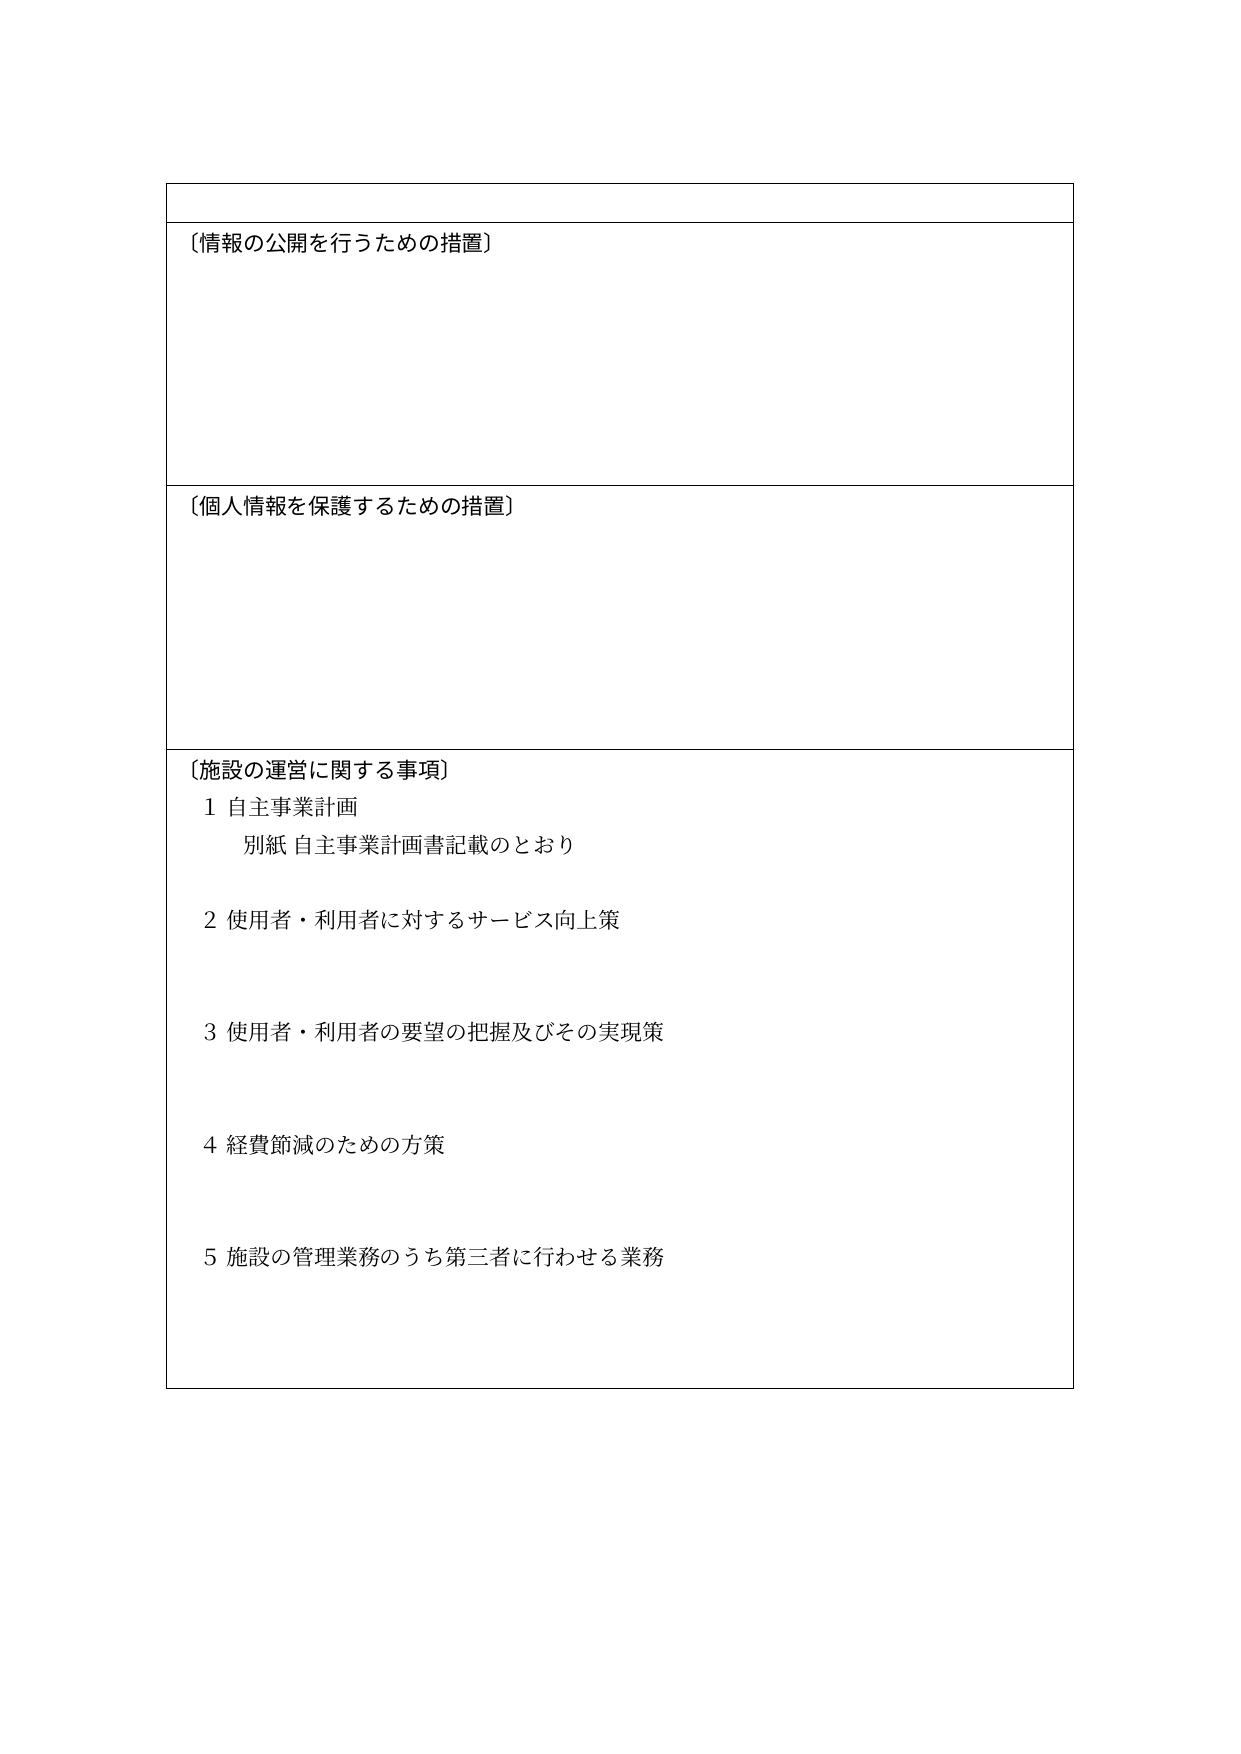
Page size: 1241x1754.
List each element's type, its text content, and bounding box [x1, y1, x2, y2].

table_cell 〔施設の運営に関する事項〕 １ 自主事業計画 別紙 自主事業計画書記載のとおり ２ 使用者・利用者に対するサービス向上策 ３ 使用者・利用者の要望の把握及びその実現策 ４ 経費節減のための方策 ５ 施設の管理業務のうち第三者に行わせる業務 [167, 750, 1073, 1387]
table_cell 〔個人情報を保護するための措置〕 [167, 486, 1073, 749]
table_cell 〔情報の公開を行うための措置〕 [167, 223, 1073, 485]
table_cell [167, 184, 1073, 222]
